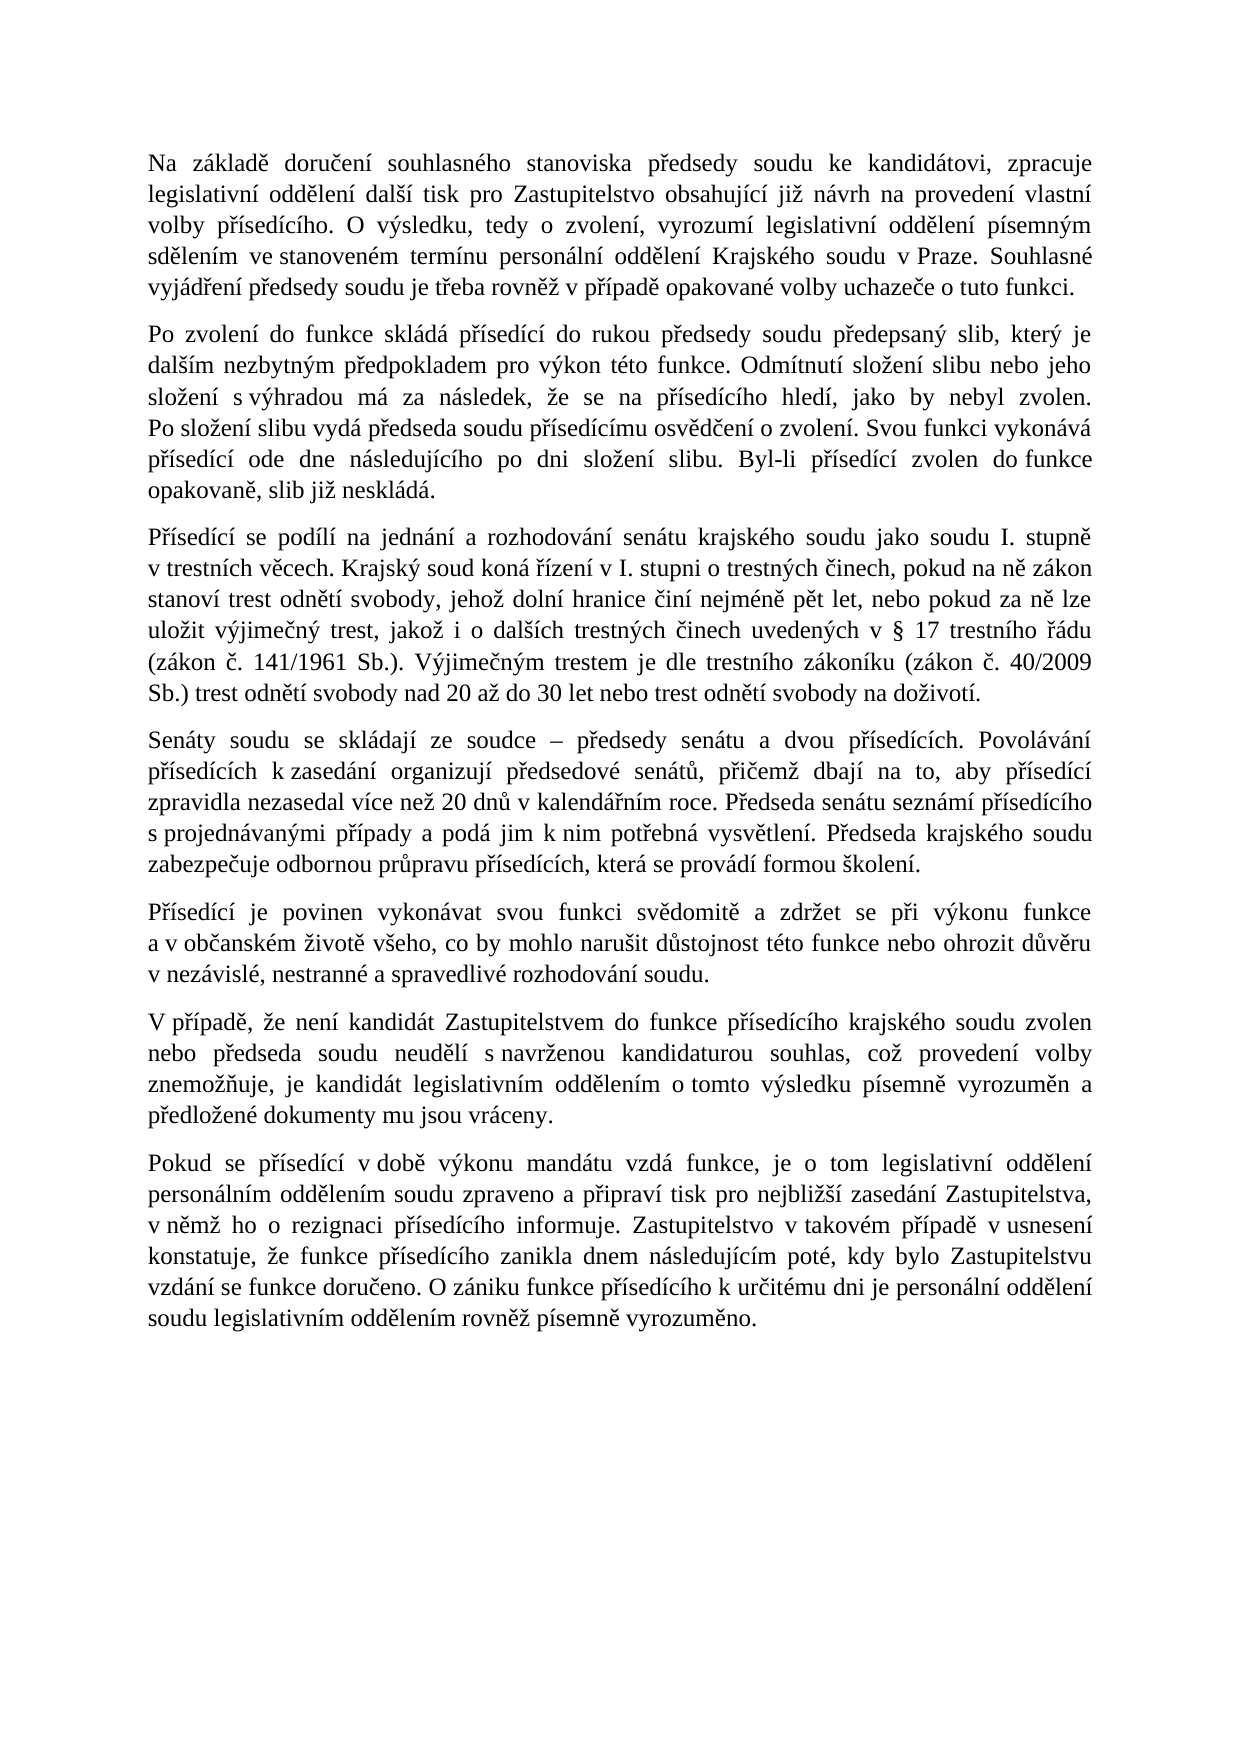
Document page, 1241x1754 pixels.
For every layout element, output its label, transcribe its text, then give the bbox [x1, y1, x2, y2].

text Senáty soudu se skládají ze soudce – předsedy senátu a dvou přísedících. Povolávání přísedících k zasedání organizují předsedové senátů, přičemž dbají na to, aby přísedící zpravidla nezasedal více než 20 dnů v kalendářním roce. Předseda senátu seznámí přísedícího s projednávanými případy a podá jim k nim potřebná vysvětlení. Předseda krajského soudu zabezpečuje odbornou průpravu přísedících, která se provádí formou školení. [148, 725, 1093, 878]
text Pokud se přísedící v době výkonu mandátu vzdá funkce, je o tom legislativní oddělení personálním oddělením soudu zpraveno a připraví tisk pro nejbližší zasedání Zastupitelstva, v němž ho o rezignaci přísedícího informuje. Zastupitelstvo v takovém případě v usnesení konstatuje, že funkce přísedícího zanikla dnem následujícím poté, kdy bylo Zastupitelstvu vzdání se funkce doručeno. O zániku funkce přísedícího k určitému dni je personální oddělení soudu legislativním oddělením rovněž písemně vyrozuměno. [148, 1148, 1093, 1332]
text V případě, že není kandidát Zastupitelstvem do funkce přísedícího krajského soudu zvolen nebo předseda soudu neudělí s navrženou kandidaturou souhlas, což provedení volby znemožňuje, je kandidát legislativním oddělením o tomto výsledku písemně vyrozuměn a předložené dokumenty mu jsou vráceny. [148, 1007, 1093, 1129]
text Na základě doručení souhlasného stanoviska předsedy soudu ke kandidátovi, zpracuje legislativní oddělení další tisk pro Zastupitelstvo obsahující již návrh na provedení vlastní volby přísedícího. O výsledku, tedy o zvolení, vyrozumí legislativní oddělení písemným sdělením ve stanoveném termínu personální oddělení Krajského soudu v Praze. Souhlasné vyjádření předsedy soudu je třeba rovněž v případě opakované volby uchazeče o tuto funkci. [148, 148, 1093, 301]
text Přísedící se podílí na jednání a rozhodování senátu krajského soudu jako soudu I. stupně v trestních věcech. Krajský soud koná řízení v I. stupni o trestných činech, pokud na ně zákon stanoví trest odnětí svobody, jehož dolní hranice činí nejméně pět let, nebo pokud za ně lze uložit výjimečný trest, jakož i o dalších trestných činech uvedených v § 17 trestního řádu (zákon č. 141/1961 Sb.). Výjimečným trestem je dle trestního zákoníku (zákon č. 40/2009 Sb.) trest odnětí svobody nad 20 až do 30 let nebo trest odnětí svobody na doživotí. [148, 522, 1093, 706]
text Přísedící je povinen vykonávat svou funkci svědomitě a zdržet se při výkonu funkce a v občanském životě všeho, co by mohlo narušit důstojnost této funkce nebo ohrozit důvěru v nezávislé, nestranné a spravedlivé rozhodování soudu. [148, 897, 1093, 988]
text Po zvolení do funkce skládá přísedící do rukou předsedy soudu předepsaný slib, který je dalším nezbytným předpokladem pro výkon této funkce. Odmítnutí složení slibu nebo jeho složení s výhradou má za následek, že se na přísedícího hledí, jako by nebyl zvolen. Po složení slibu vydá předseda soudu přísedícímu osvědčení o zvolení. Svou funkci vykonává přísedící ode dne následujícího po dni složení slibu. Byl-li přísedící zvolen do funkce opakovaně, slib již neskládá. [148, 319, 1093, 503]
